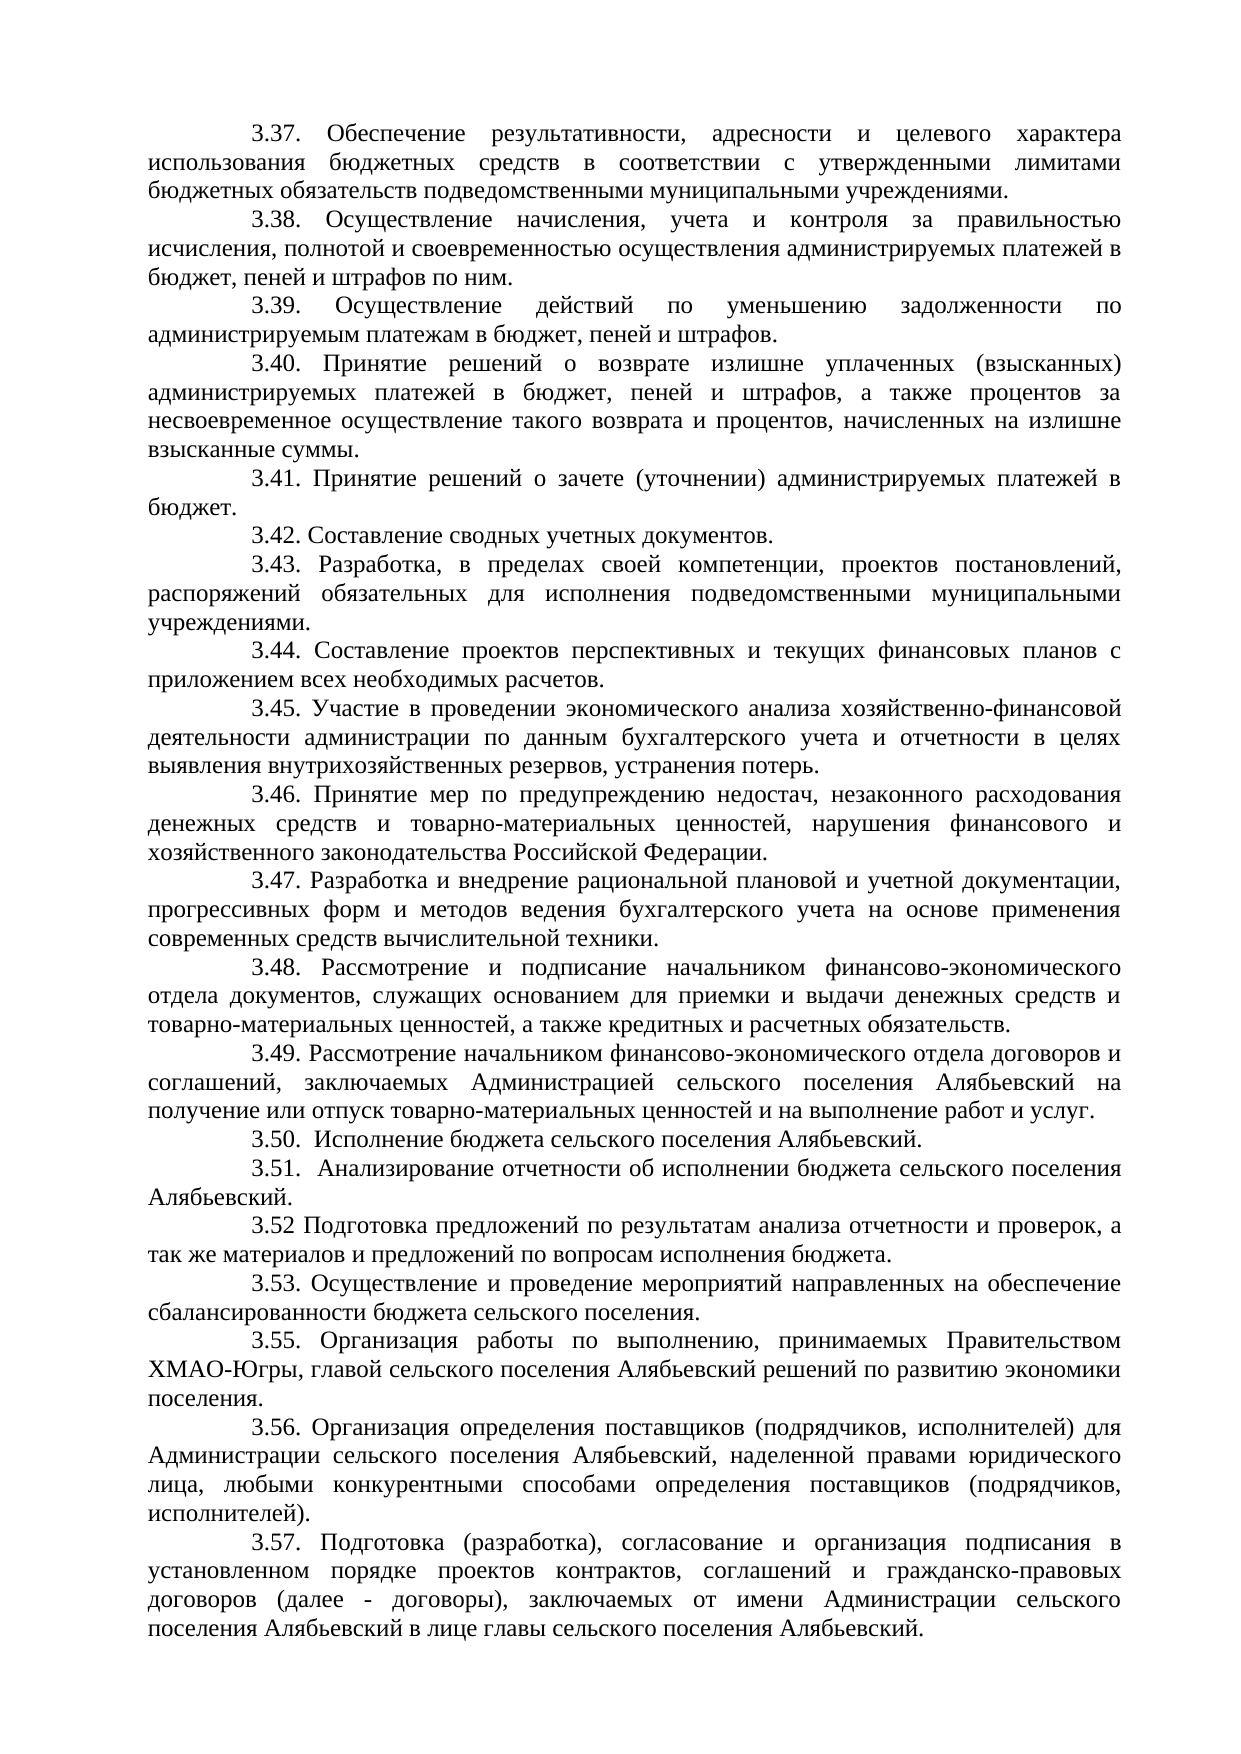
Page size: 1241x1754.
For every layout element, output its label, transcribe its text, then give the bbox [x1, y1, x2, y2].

text 3.56. Организация определения поставщиков (подрядчиков, исполнителей) для Администрации сельского поселения Алябьевский, наделенной правами юридического лица, любыми конкурентными способами определения поставщиков (подрядчиков, исполнителей). [148, 1412, 1122, 1527]
text 3.51. Анализирование отчетности об исполнении бюджета сельского поселения Алябьевский. [148, 1153, 1122, 1211]
text 3.43. Разработка, в пределах своей компетенции, проектов постановлений, распоряжений обязательных для исполнения подведомственными муниципальными учреждениями. [148, 549, 1122, 636]
text 3.44. Составление проектов перспективных и текущих финансовых планов с приложением всех необходимых расчетов. [148, 636, 1122, 693]
text 3.48. Рассмотрение и подписание начальником финансово-экономического отдела документов, служащих основанием для приемки и выдачи денежных средств и товарно-материальных ценностей, а также кредитных и расчетных обязательств. [148, 952, 1122, 1038]
text 3.38. Осуществление начисления, учета и контроля за правильностью исчисления, полнотой и своевременностью осуществления администрируемых платежей в бюджет, пеней и штрафов по ним. [148, 204, 1122, 291]
text 3.49. Рассмотрение начальником финансово-экономического отдела договоров и соглашений, заключаемых Администрацией сельского поселения Алябьевский на получение или отпуск товарно-материальных ценностей и на выполнение работ и услуг. [148, 1038, 1122, 1124]
text 3.52 Подготовка предложений по результатам анализа отчетности и проверок, а так же материалов и предложений по вопросам исполнения бюджета. [148, 1211, 1122, 1268]
text 3.46. Принятие мер по предупреждению недостач, незаконного расходования денежных средств и товарно-материальных ценностей, нарушения финансового и хозяйственного законодательства Российской Федерации. [148, 779, 1122, 866]
text 3.42. Составление сводных учетных документов. [148, 521, 1122, 549]
text 3.39. Осуществление действий по уменьшению задолженности по администрируемым платежам в бюджет, пеней и штрафов. [148, 291, 1122, 348]
text 3.55. Организация работы по выполнению, принимаемых Правительством ХМАО-Югры, главой сельского поселения Алябьевский решений по развитию экономики поселения. [148, 1326, 1122, 1412]
text 3.45. Участие в проведении экономического анализа хозяйственно-финансовой деятельности администрации по данным бухгалтерского учета и отчетности в целях выявления внутрихозяйственных резервов, устранения потерь. [148, 693, 1122, 779]
text 3.37. Обеспечение результативности, адресности и целевого характера использования бюджетных средств в соответствии с утвержденными лимитами бюджетных обязательств подведомственными муниципальными учреждениями. [148, 118, 1122, 204]
text 3.53. Осуществление и проведение мероприятий направленных на обеспечение сбалансированности бюджета сельского поселения. [148, 1268, 1122, 1326]
text 3.57. Подготовка (разработка), согласование и организация подписания в установленном порядке проектов контрактов, соглашений и гражданско-правовых договоров (далее - договоры), заключаемых от имени Администрации сельского поселения Алябьевский в лице главы сельского поселения Алябьевский. [148, 1527, 1122, 1642]
text 3.47. Разработка и внедрение рациональной плановой и учетной документации, прогрессивных форм и методов ведения бухгалтерского учета на основе применения современных средств вычислительной техники. [148, 866, 1122, 952]
text 3.41. Принятие решений о зачете (уточнении) администрируемых платежей в бюджет. [148, 463, 1122, 521]
text 3.40. Принятие решений о возврате излишне уплаченных (взысканных) администрируемых платежей в бюджет, пеней и штрафов, а также процентов за несвоевременное осуществление такого возврата и процентов, начисленных на излишне взысканные суммы. [148, 348, 1122, 463]
text 3.50. Исполнение бюджета сельского поселения Алябьевский. [148, 1124, 1122, 1153]
